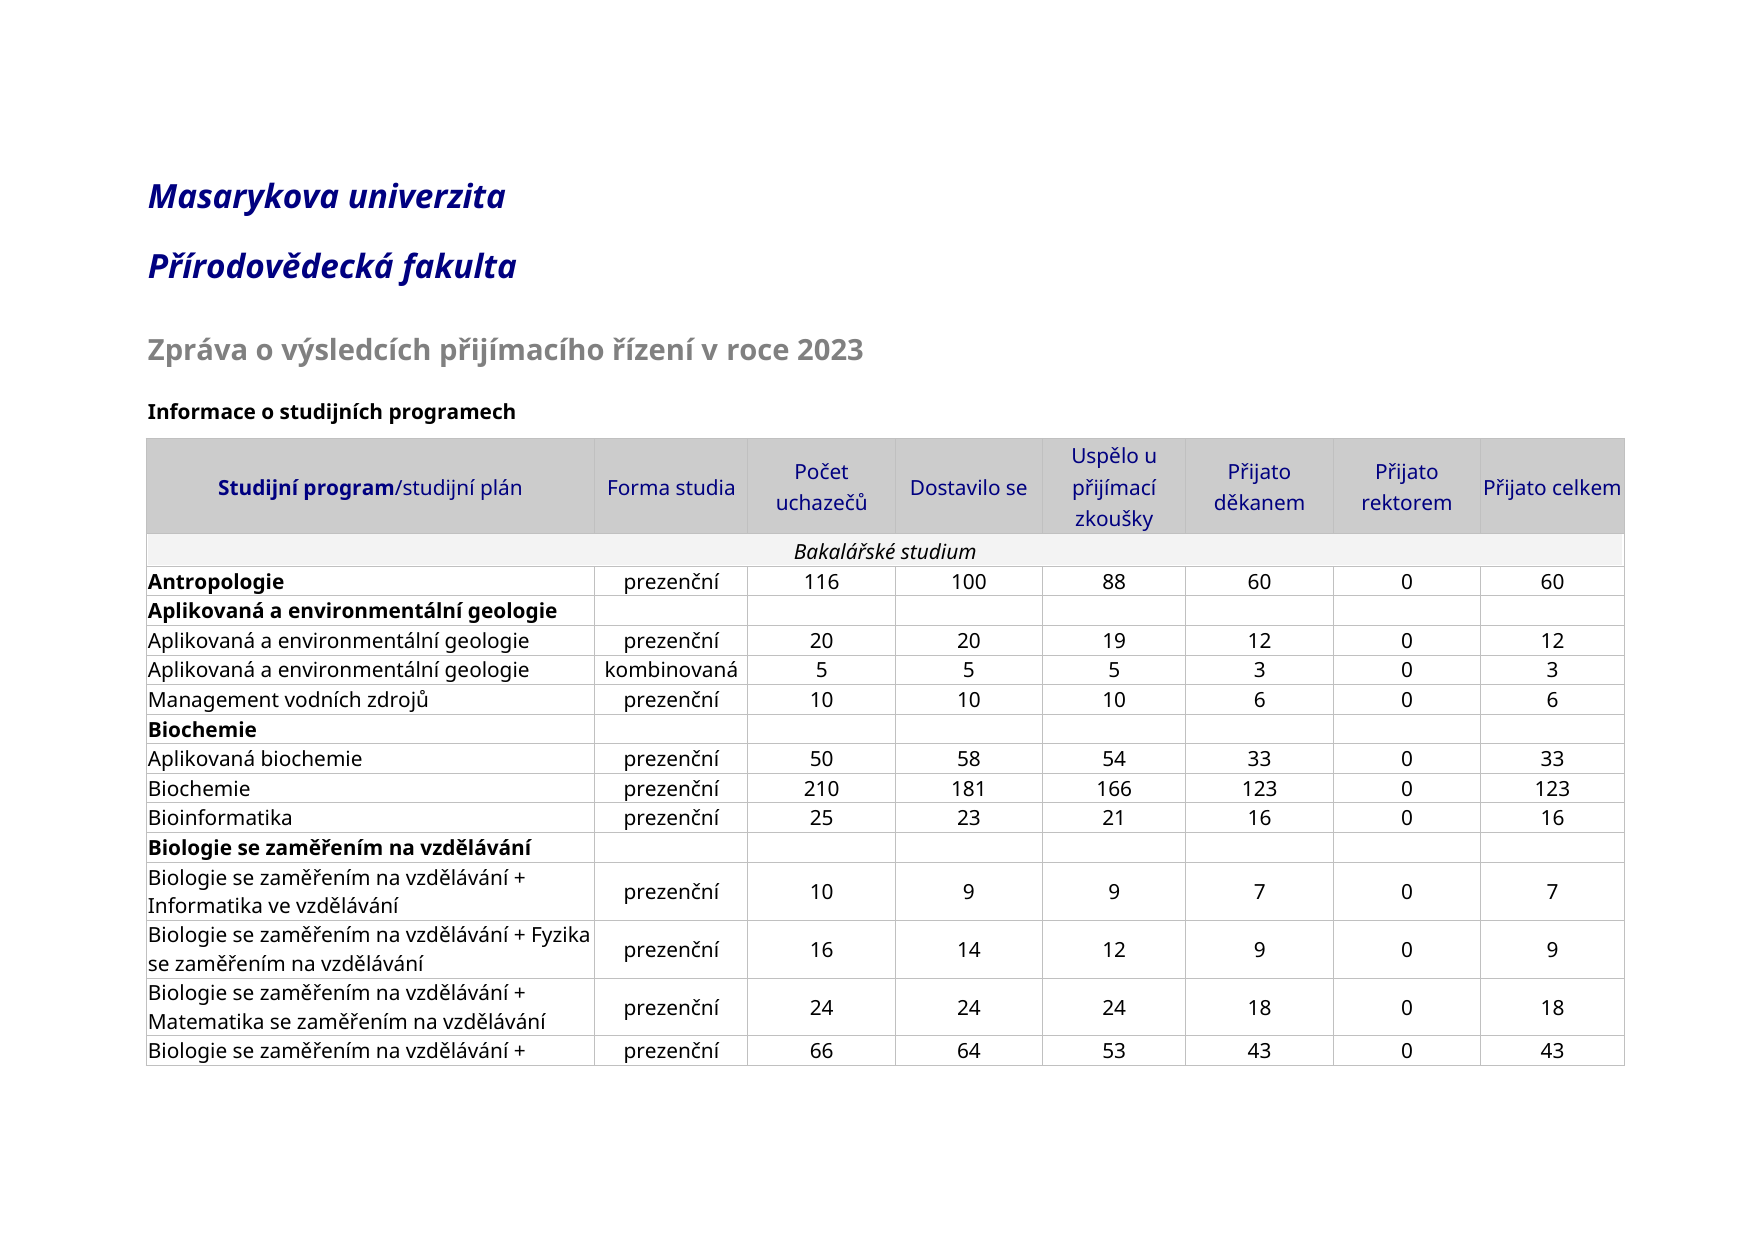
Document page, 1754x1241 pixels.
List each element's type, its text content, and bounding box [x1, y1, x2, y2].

table_cell 0 [1334, 744, 1480, 773]
table_cell 12 [1043, 921, 1185, 977]
table_cell prezenční [595, 1036, 747, 1065]
table_cell [1481, 596, 1624, 625]
table_cell 18 [1186, 979, 1333, 1035]
table_cell [1186, 596, 1333, 625]
table_cell 23 [896, 803, 1042, 832]
table_cell 123 [1186, 774, 1333, 802]
text Informace o studijních programech [148, 397, 1606, 425]
table_cell 100 [896, 567, 1042, 595]
table_cell [1334, 596, 1480, 625]
table_cell [1043, 596, 1185, 625]
table_cell 60 [1481, 567, 1624, 595]
text Zpráva o výsledcích přijímacího řízení v roce 2023 [148, 329, 1606, 368]
text Přírodovědecká fakulta [148, 243, 1606, 288]
table_cell Biologie se zaměřením na vzdělávání + Matematika se zaměřením na vzdělávání [147, 979, 594, 1035]
table_cell 58 [896, 744, 1042, 773]
table_cell [1043, 715, 1185, 743]
table_cell [1481, 715, 1624, 743]
table_cell Aplikovaná biochemie [147, 744, 594, 773]
table_cell [1481, 833, 1624, 862]
table_cell 24 [896, 979, 1042, 1035]
table_cell 18 [1481, 979, 1624, 1035]
table_header Počet uchazečů [748, 439, 895, 533]
table_cell [1334, 833, 1480, 862]
table_cell 50 [748, 744, 895, 773]
table_cell 54 [1043, 744, 1185, 773]
table_cell 43 [1481, 1036, 1624, 1065]
table_cell 123 [1481, 774, 1624, 802]
table_cell 3 [1481, 656, 1624, 684]
table_cell kombinovaná [595, 656, 747, 684]
table_cell 7 [1481, 863, 1624, 919]
table_header Přijato rektorem [1334, 439, 1480, 533]
table_cell 16 [748, 921, 895, 977]
table_cell 88 [1043, 567, 1185, 595]
table_cell 9 [1186, 921, 1333, 977]
table_cell Aplikovaná a environmentální geologie [147, 596, 594, 625]
table_cell 25 [748, 803, 895, 832]
table_cell 5 [748, 656, 895, 684]
table_cell 166 [1043, 774, 1185, 802]
table_cell 14 [896, 921, 1042, 977]
table_cell 33 [1481, 744, 1624, 773]
table_cell Biologie se zaměřením na vzdělávání [147, 833, 594, 862]
table_header Studijní program/studijní plán [147, 439, 594, 533]
table_cell [595, 715, 747, 743]
table_cell 16 [1186, 803, 1333, 832]
table_cell 0 [1334, 1036, 1480, 1065]
table_cell prezenční [595, 685, 747, 713]
table_cell 0 [1334, 626, 1480, 654]
table_cell 64 [896, 1036, 1042, 1065]
table_cell 20 [748, 626, 895, 654]
table_cell 0 [1334, 774, 1480, 802]
table_cell 12 [1481, 626, 1624, 654]
table_cell prezenční [595, 626, 747, 654]
table_header Přijato děkanem [1186, 439, 1333, 533]
table_cell prezenční [595, 979, 747, 1035]
table_cell prezenční [595, 744, 747, 773]
table_cell 0 [1334, 685, 1480, 713]
table_cell 10 [896, 685, 1042, 713]
table_cell prezenční [595, 921, 747, 977]
table_cell Biochemie [147, 715, 594, 743]
table_cell [748, 596, 895, 625]
table_cell 10 [748, 685, 895, 713]
table_cell [896, 596, 1042, 625]
table_cell 20 [896, 626, 1042, 654]
table_cell prezenční [595, 863, 747, 919]
table_cell 0 [1334, 803, 1480, 832]
table_cell Biologie se zaměřením na vzdělávání + Informatika ve vzdělávání [147, 863, 594, 919]
table_cell prezenční [595, 567, 747, 595]
table_cell [896, 833, 1042, 862]
table_header Dostavilo se [896, 439, 1042, 533]
table_cell 9 [896, 863, 1042, 919]
table_cell 116 [748, 567, 895, 595]
table_cell 0 [1334, 567, 1480, 595]
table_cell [147, 1036, 594, 1065]
table_cell 3 [1186, 656, 1333, 684]
table_cell 66 [748, 1036, 895, 1065]
table_cell 43 [1186, 1036, 1333, 1065]
table_cell 10 [748, 863, 895, 919]
table_cell 19 [1043, 626, 1185, 654]
table_cell 10 [1043, 685, 1185, 713]
table_cell 24 [1043, 979, 1185, 1035]
table_cell [595, 596, 747, 625]
table_cell [896, 715, 1042, 743]
table_cell Aplikovaná a environmentální geologie [147, 626, 594, 654]
table_header Přijato celkem [1481, 439, 1624, 533]
table_cell 6 [1186, 685, 1333, 713]
table_cell 0 [1334, 921, 1480, 977]
table_cell [595, 833, 747, 862]
table_cell [1186, 715, 1333, 743]
table_cell Aplikovaná a environmentální geologie [147, 656, 594, 684]
table_cell [748, 833, 895, 862]
table_cell Management vodních zdrojů [147, 685, 594, 713]
text Masarykova univerzita [148, 173, 1606, 218]
table_cell 0 [1334, 979, 1480, 1035]
table_cell [1334, 715, 1480, 743]
table_cell 53 [1043, 1036, 1185, 1065]
table_cell [1043, 833, 1185, 862]
table_cell 181 [896, 774, 1042, 802]
table_cell 21 [1043, 803, 1185, 832]
table_cell 210 [748, 774, 895, 802]
table_cell 16 [1481, 803, 1624, 832]
table_cell prezenční [595, 774, 747, 802]
table_cell Bioinformatika [147, 803, 594, 832]
table_cell 9 [1481, 921, 1624, 977]
table_cell 33 [1186, 744, 1333, 773]
table_cell 5 [896, 656, 1042, 684]
table_cell Biochemie [147, 774, 594, 802]
table_cell 24 [748, 979, 895, 1035]
table_cell 12 [1186, 626, 1333, 654]
table_cell 5 [1043, 656, 1185, 684]
table_cell [1186, 833, 1333, 862]
table_cell 7 [1186, 863, 1333, 919]
table_cell Biologie se zaměřením na vzdělávání + Fyzika se zaměřením na vzdělávání [147, 921, 594, 977]
table_cell prezenční [595, 803, 747, 832]
table_cell 9 [1043, 863, 1185, 919]
table_cell [748, 715, 895, 743]
table_cell 0 [1334, 863, 1480, 919]
table_header Forma studia [595, 439, 747, 533]
table_cell Antropologie [147, 567, 594, 595]
table_cell 6 [1481, 685, 1624, 713]
table_cell 60 [1186, 567, 1333, 595]
table_cell 0 [1334, 656, 1480, 684]
